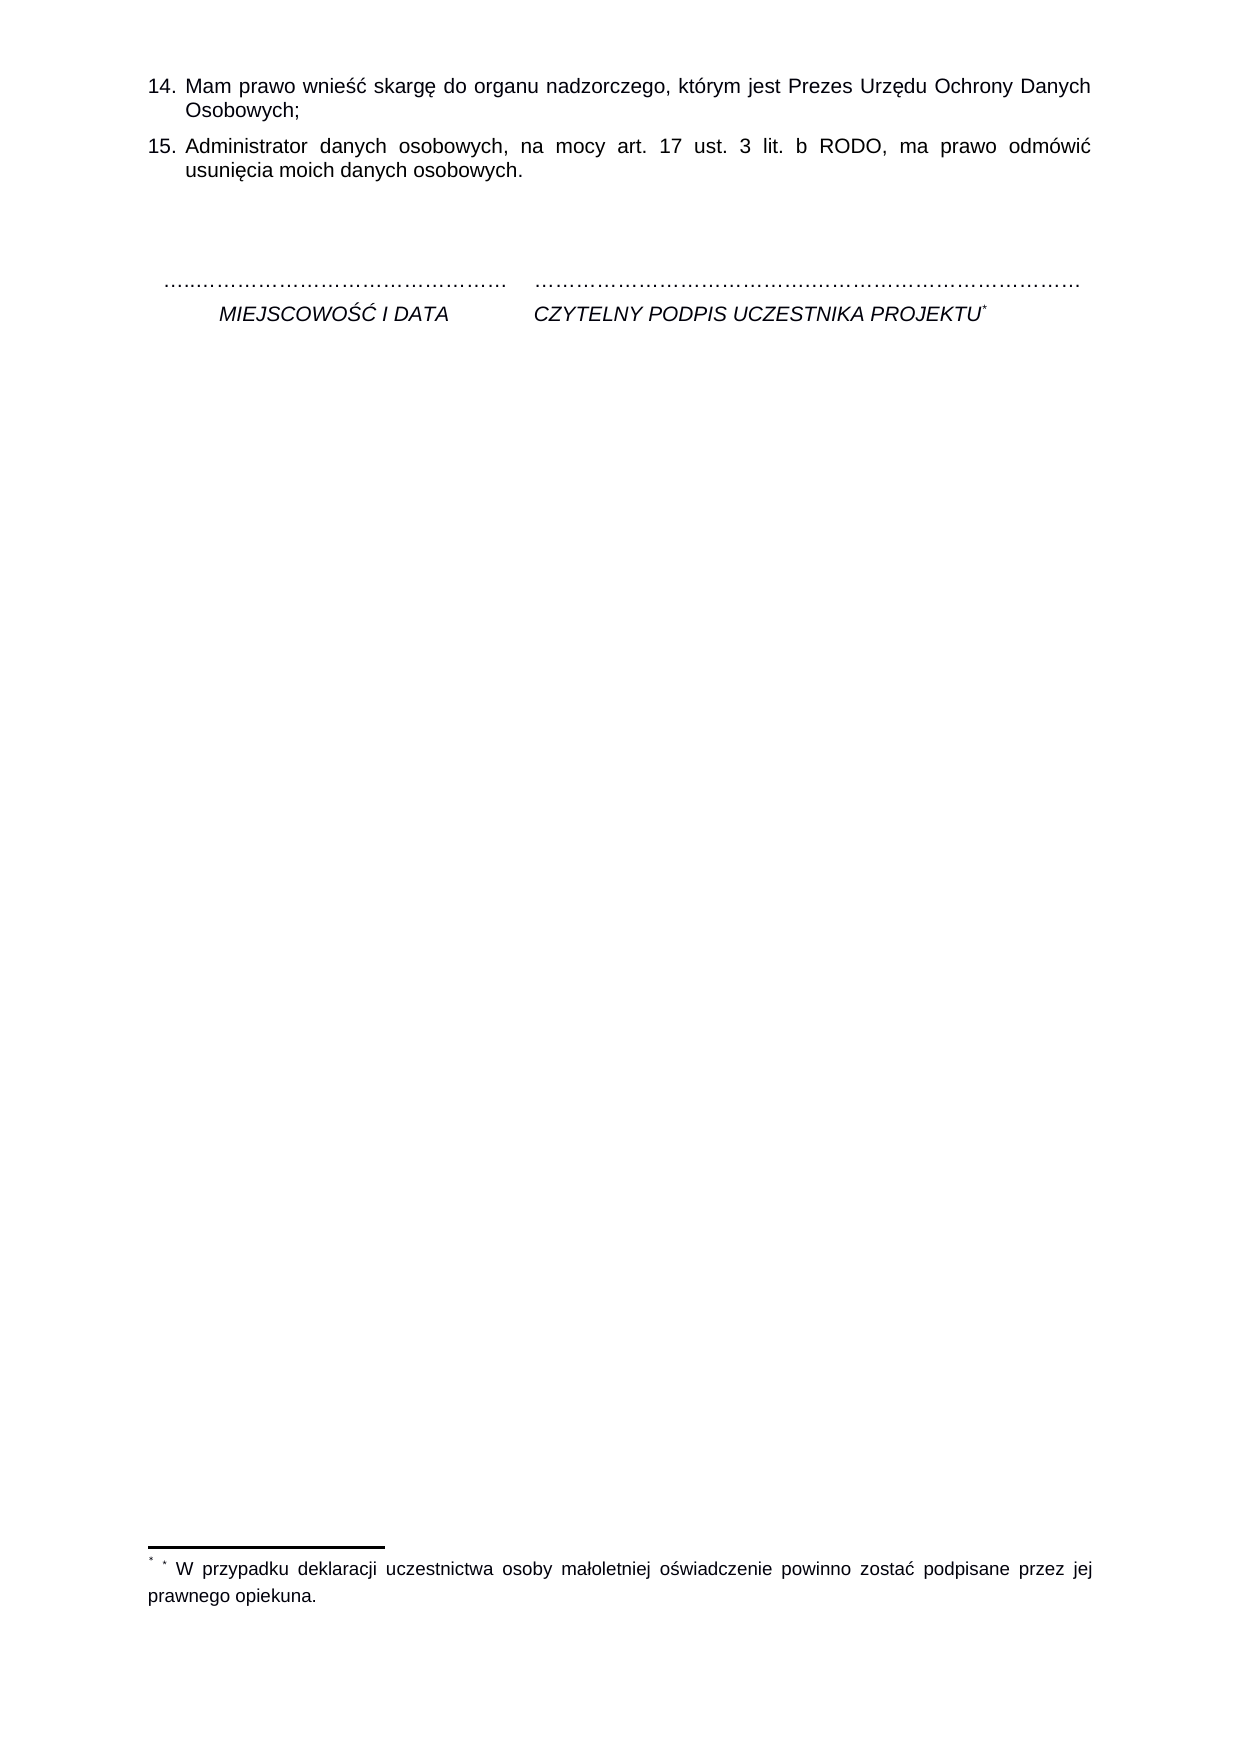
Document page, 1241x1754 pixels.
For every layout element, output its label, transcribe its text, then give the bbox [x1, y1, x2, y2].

table_header ………………………………….………………………………… [523, 268, 1093, 302]
table_cell CZYTELNY PODPIS UCZESTNIKA PROJEKTU* [523, 302, 1093, 336]
table_cell MIEJSCOWOŚĆ I DATA [148, 302, 522, 336]
table_header …..……………………………………… [148, 268, 522, 302]
list Administrator danych osobowych, na mocy art. 17 ust. 3 lit. b RODO, ma prawo odmówić usunięcia moich danych osobowych. [148, 134, 1093, 182]
list Mam prawo wnieść skargę do organu nadzorczego, którym jest Prezes Urzędu Ochrony Danych Osobowych; [148, 74, 1093, 122]
